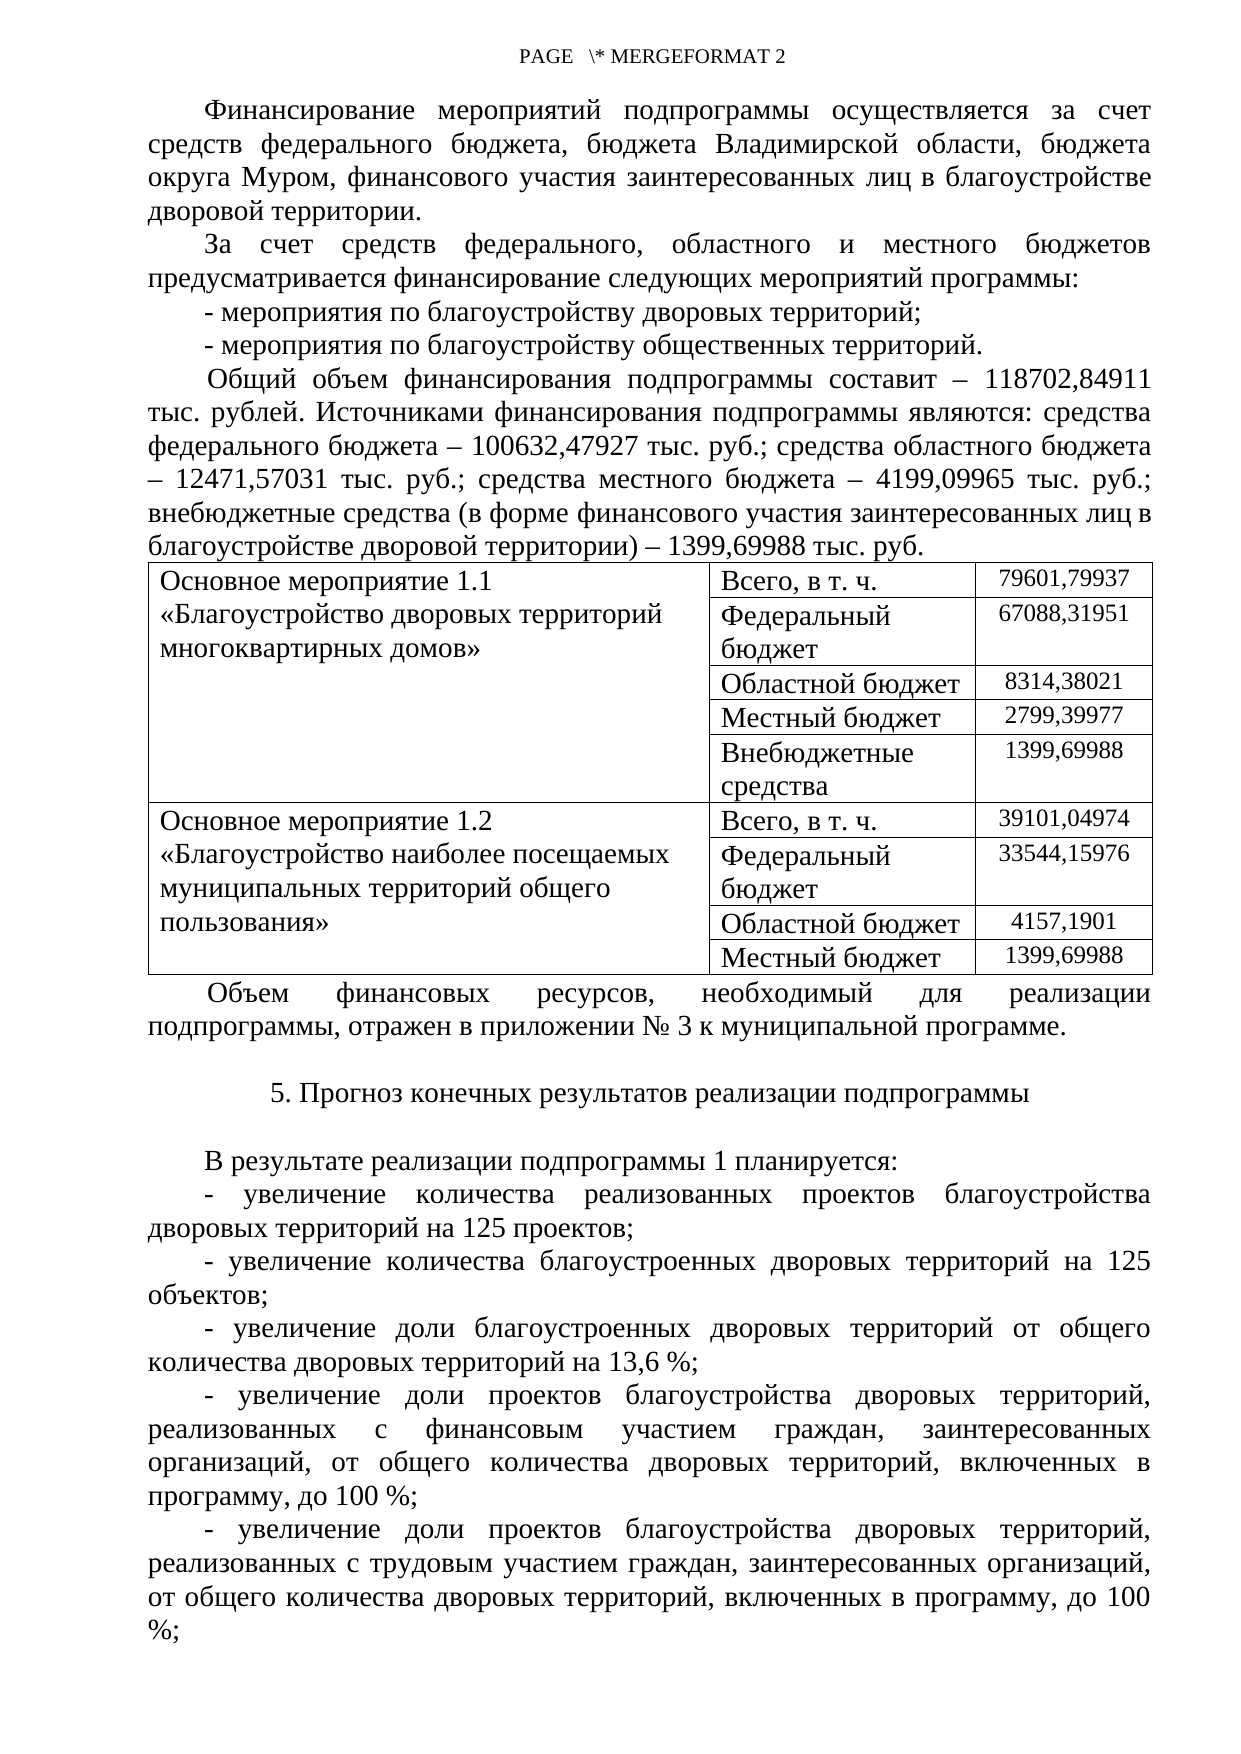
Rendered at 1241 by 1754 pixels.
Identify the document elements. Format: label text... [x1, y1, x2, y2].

table_header 79601,79937 [976, 563, 1152, 597]
table_cell 1399,69988 [976, 940, 1152, 974]
table_cell 67088,31951 [976, 598, 1152, 665]
text Финансирование мероприятий подпрограммы осуществляется за счет средств федерального бюджета, бюджета Владимирской области, бюджета округа Муром, финансового участия заинтересованных лиц в благоустройстве дворовой территории. [148, 92, 1152, 227]
text - мероприятия по благоустройству дворовых территорий; [148, 294, 1152, 327]
table_cell Основное мероприятие 1.2 «Благоустройство наиболее посещаемых муниципальных территорий общего пользования» [149, 803, 709, 974]
text - увеличение количества благоустроенных дворовых территорий на 125 объектов; [148, 1243, 1152, 1310]
table_cell 33544,15976 [976, 838, 1152, 905]
table_header Основное мероприятие 1.1 «Благоустройство дворовых территорий многоквартирных домов» [149, 563, 709, 802]
table_cell Областной бюджет [710, 666, 975, 699]
text За счет средств федерального, областного и местного бюджетов предусматривается финансирование следующих мероприятий программы: [148, 227, 1152, 294]
text - увеличение доли проектов благоустройства дворовых территорий, реализованных с трудовым участием граждан, заинтересованных организаций, от общего количества дворовых территорий, включенных в программу, до 100 %; [148, 1512, 1152, 1646]
text - увеличение количества реализованных проектов благоустройства дворовых территорий на 125 проектов; [148, 1176, 1152, 1243]
table_cell Всего, в т. ч. [710, 803, 975, 837]
text Объем финансовых ресурсов, необходимый для реализации подпрограммы, отражен в приложении № 3 к муниципальной программе. [148, 975, 1152, 1042]
text В результате реализации подпрограммы 1 планируется: [148, 1143, 1152, 1176]
text - мероприятия по благоустройству общественных территорий. [148, 327, 1152, 361]
table_cell Областной бюджет [710, 906, 975, 939]
table_header Всего, в т. ч. [710, 563, 975, 597]
table_cell Местный бюджет [710, 700, 975, 734]
table_cell 1399,69988 [976, 735, 1152, 802]
table_cell 8314,38021 [976, 666, 1152, 699]
table_cell 2799,39977 [976, 700, 1152, 734]
table_cell Внебюджетные средства [710, 735, 975, 802]
text - увеличение доли проектов благоустройства дворовых территорий, реализованных с финансовым участием граждан, заинтересованных организаций, от общего количества дворовых территорий, включенных в программу, до 100 %; [148, 1377, 1152, 1512]
text - увеличение доли благоустроенных дворовых территорий от общего количества дворовых территорий на 13,6 %; [148, 1310, 1152, 1377]
text Общий объем финансирования подпрограммы составит – 118702,84911 тыс. рублей. Источниками финансирования подпрограммы являются: средства федерального бюджета – 100632,47927 тыс. руб.; средства областного бюджета – 12471,57031 тыс. руб.; средства местного бюджета – 4199,09965 тыс. руб.; внебюджетные средства (в форме финансового участия заинтересованных лиц в благоустройстве дворовой территории) – 1399,69988 тыс. руб. [148, 361, 1152, 562]
table_cell Федеральный бюджет [710, 598, 975, 665]
table_cell 4157,1901 [976, 906, 1152, 939]
table_cell Местный бюджет [710, 940, 975, 974]
text 5. Прогноз конечных результатов реализации подпрограммы [148, 1076, 1152, 1109]
table_cell 39101,04974 [976, 803, 1152, 837]
table_cell Федеральный бюджет [710, 838, 975, 905]
